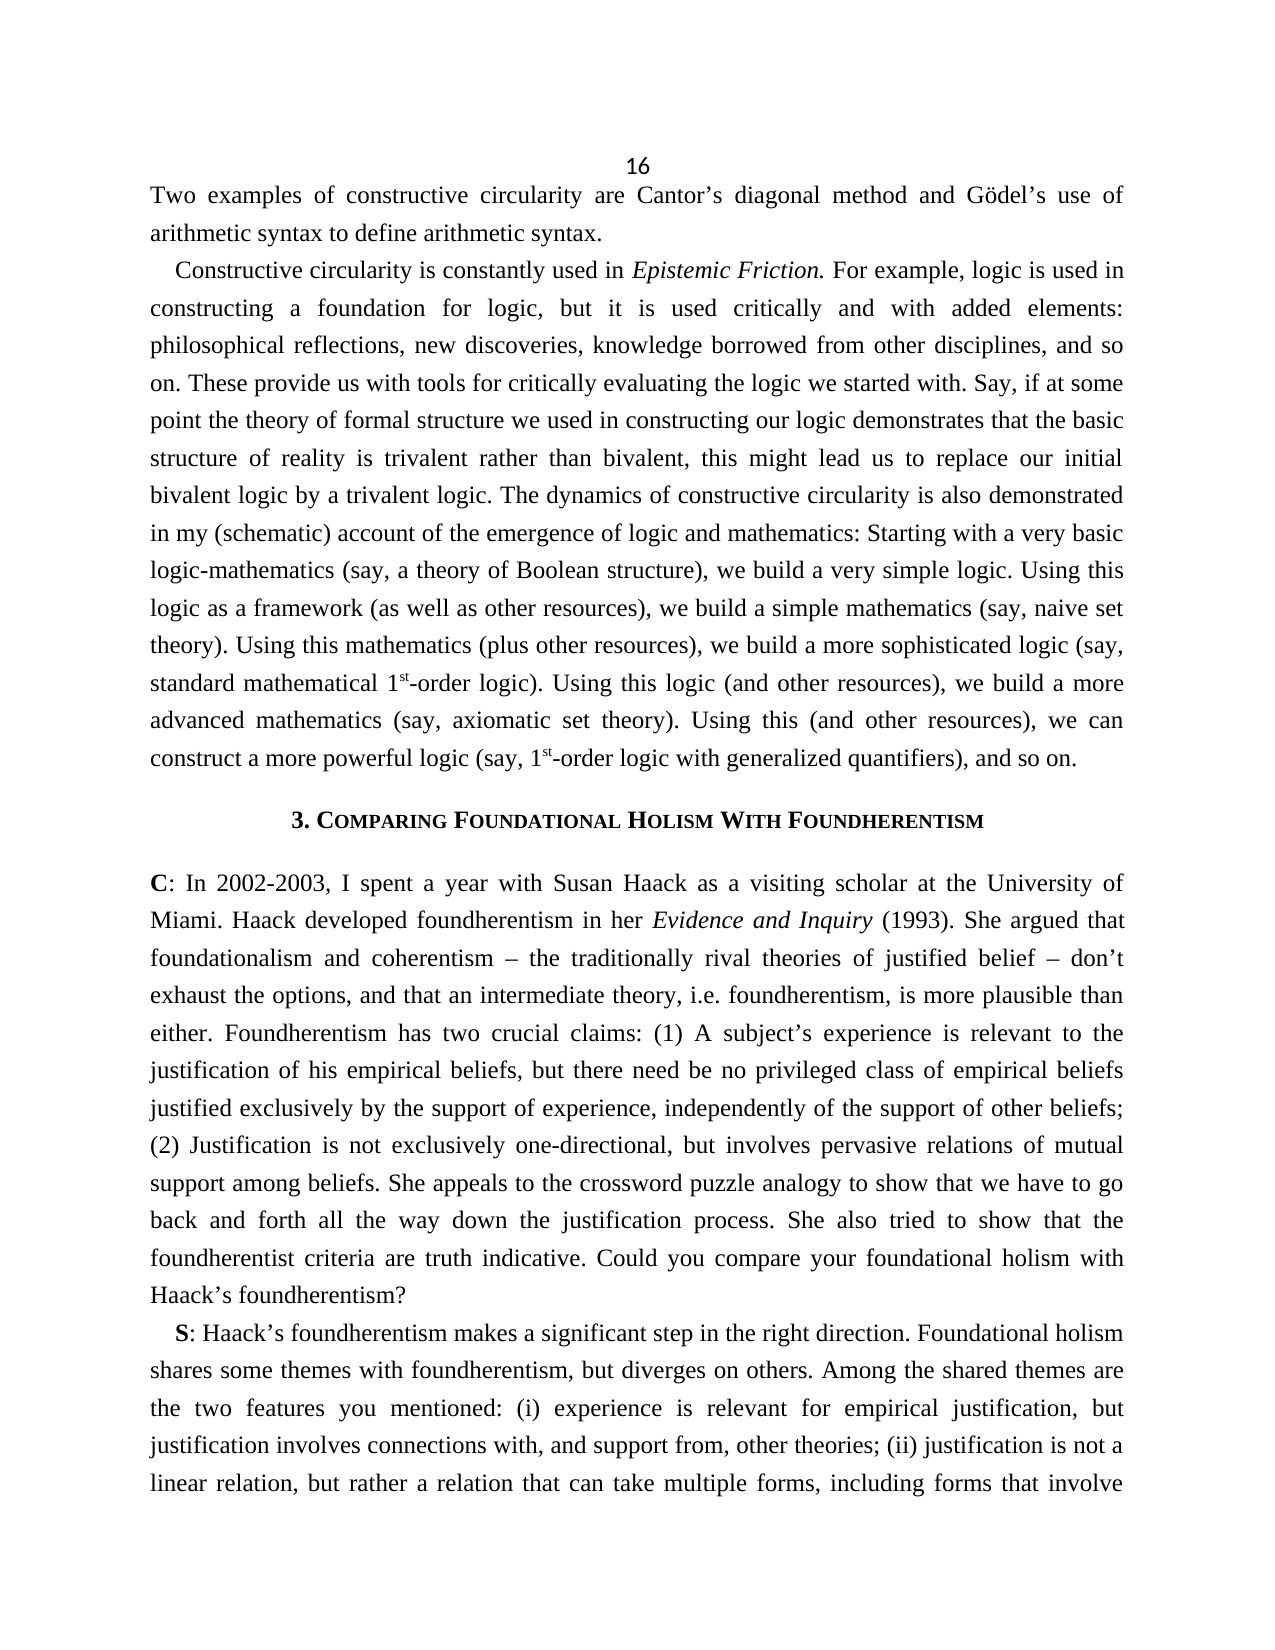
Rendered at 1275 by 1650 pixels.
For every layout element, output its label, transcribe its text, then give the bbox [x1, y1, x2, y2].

text Constructive circularity is constantly used in Epistemic Friction. For example, logic is used in constructing a foundation for logic, but it is used critically and with added elements: philosophical reflections, new discoveries, knowledge borrowed from other disciplines, and so on. These provide us with tools for critically evaluating the logic we started with. Say, if at some point the theory of formal structure we used in constructing our logic demonstrates that the basic structure of reality is trivalent rather than bivalent, this might lead us to replace our initial bivalent logic by a trivalent logic. The dynamics of constructive circularity is also demonstrated in my (schematic) account of the emergence of logic and mathematics: Starting with a very basic logic-mathematics (say, a theory of Boolean structure), we build a very simple logic. Using this logic as a framework (as well as other resources), we build a simple mathematics (say, naive set theory). Using this mathematics (plus other resources), we build a more sophisticated logic (say, standard mathematical 1st-order logic). Using this logic (and other resources), we build a more advanced mathematics (say, axiomatic set theory). Using this (and other resources), we can construct a more powerful logic (say, 1st-order logic with generalized quantifiers), and so on. [150, 247, 1125, 772]
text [150, 1309, 1125, 1497]
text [150, 150, 1125, 247]
text C: In 2002-2003, I spent a year with Susan Haack as a visiting scholar at the University of Miami. Haack developed foundherentism in her Evidence and Inquiry (1993). She argued that foundationalism and coherentism ‒ the traditionally rival theories of justified belief ‒ don’t exhaust the options, and that an intermediate theory, i.e. foundherentism, is more plausible than either. Foundherentism has two crucial claims: (1) A subject’s experience is relevant to the justification of his empirical beliefs, but there need be no privileged class of empirical beliefs justified exclusively by the support of experience, independently of the support of other beliefs; (2) Justification is not exclusively one-directional, but involves pervasive relations of mutual support among beliefs. She appeals to the crossword puzzle analogy to show that we have to go back and forth all the way down the justification process. She also tried to show that the foundherentist criteria are truth indicative. Could you compare your foundational holism with Haack’s foundherentism? [150, 859, 1125, 1309]
text 3. comparing foundational holism with foundherentism [150, 797, 1125, 834]
